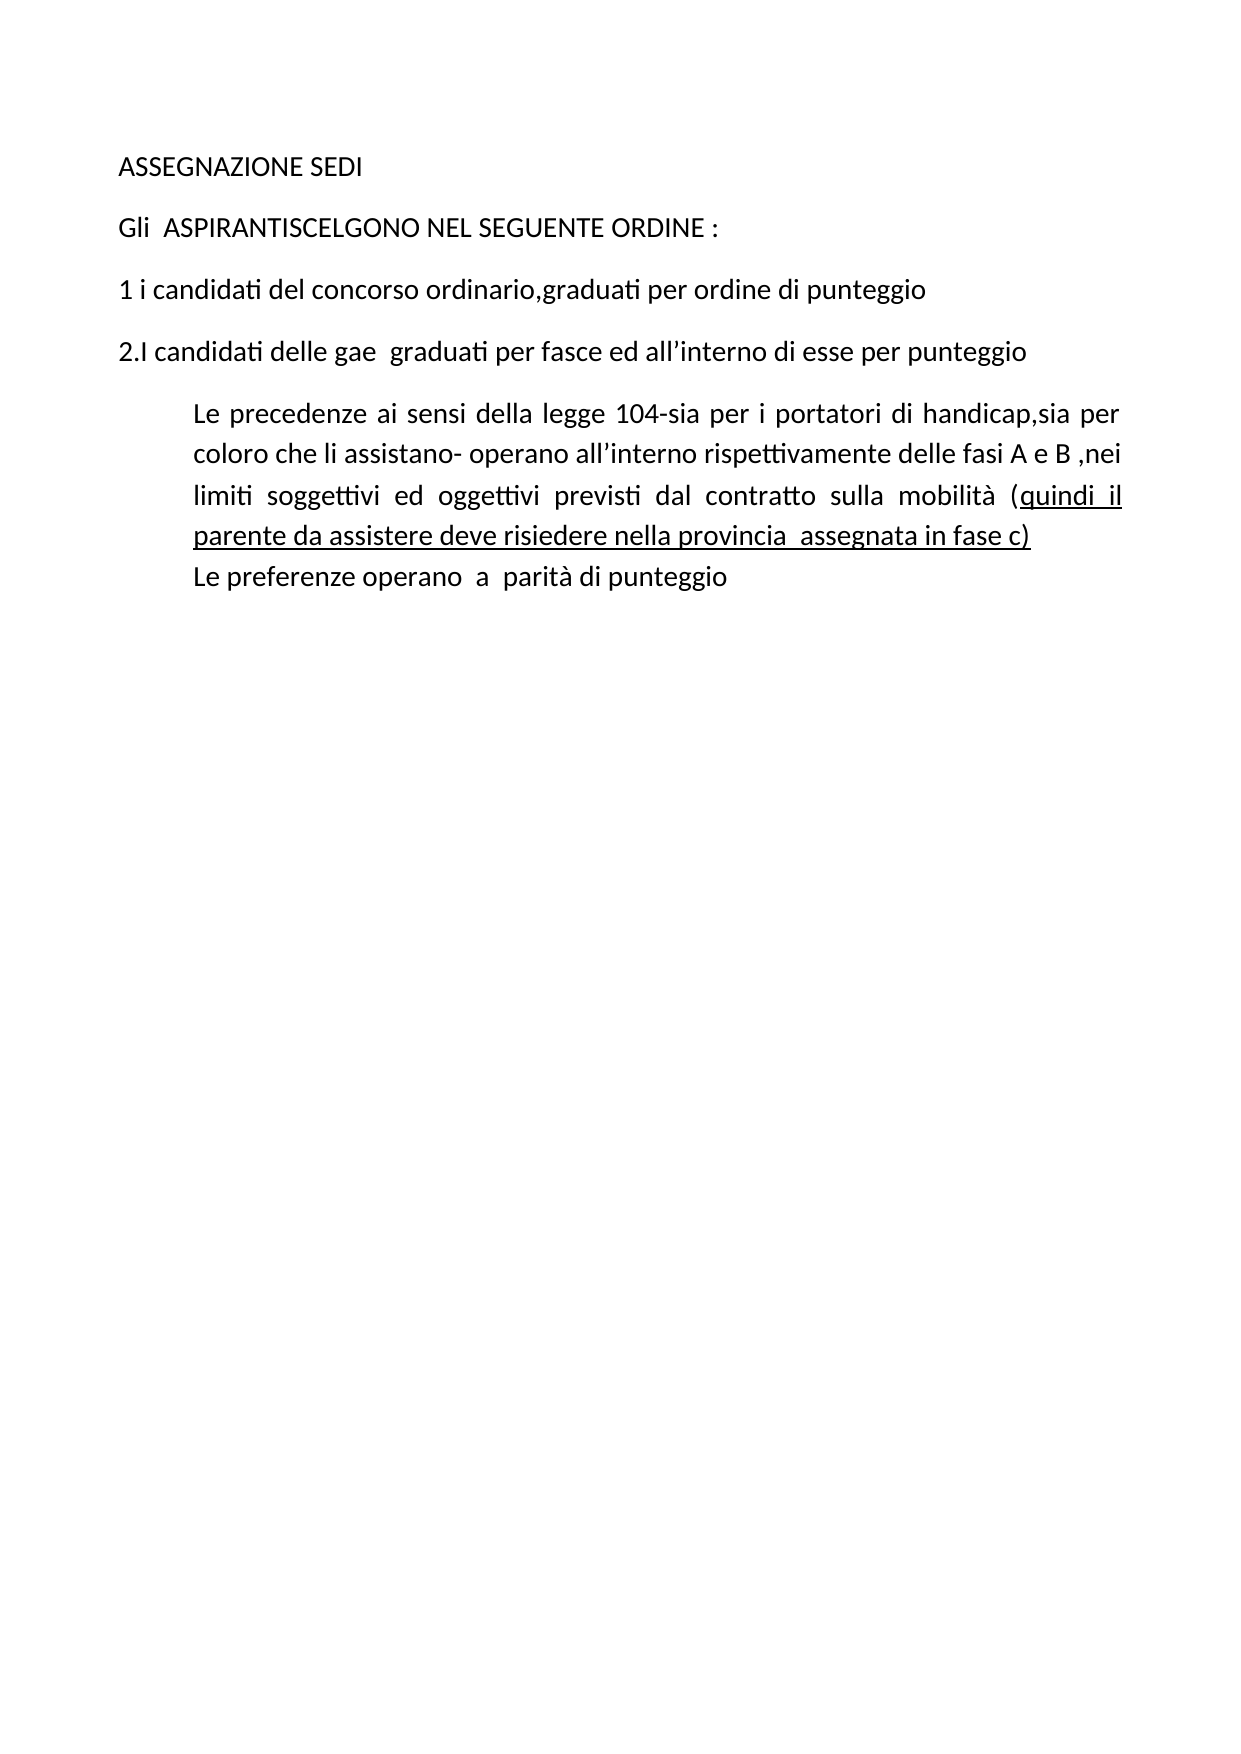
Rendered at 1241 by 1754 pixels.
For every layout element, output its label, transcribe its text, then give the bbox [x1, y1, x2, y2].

text ASSEGNAZIONE SEDI [118, 148, 1122, 183]
text Gli ASPIRANTISCELGONO NEL SEGUENTE ORDINE : [118, 209, 1122, 245]
text 2.I candidati delle gae graduati per fasce ed all’interno di esse per punteggio [118, 333, 1122, 368]
list Le precedenze ai sensi della legge 104-sia per i portatori di handicap,sia per coloro che li assistano- operano all’interno rispettivamente delle fasi A e B ,nei limiti soggettivi ed oggettivi previsti dal contratto sulla mobilità (quindi il parente da assistere deve risiedere nella provincia assegnata in fase c) [193, 395, 1122, 553]
list Le preferenze operano a parità di punteggio [193, 558, 1122, 594]
text 1 i candidati del concorso ordinario,graduati per ordine di punteggio [118, 271, 1122, 307]
